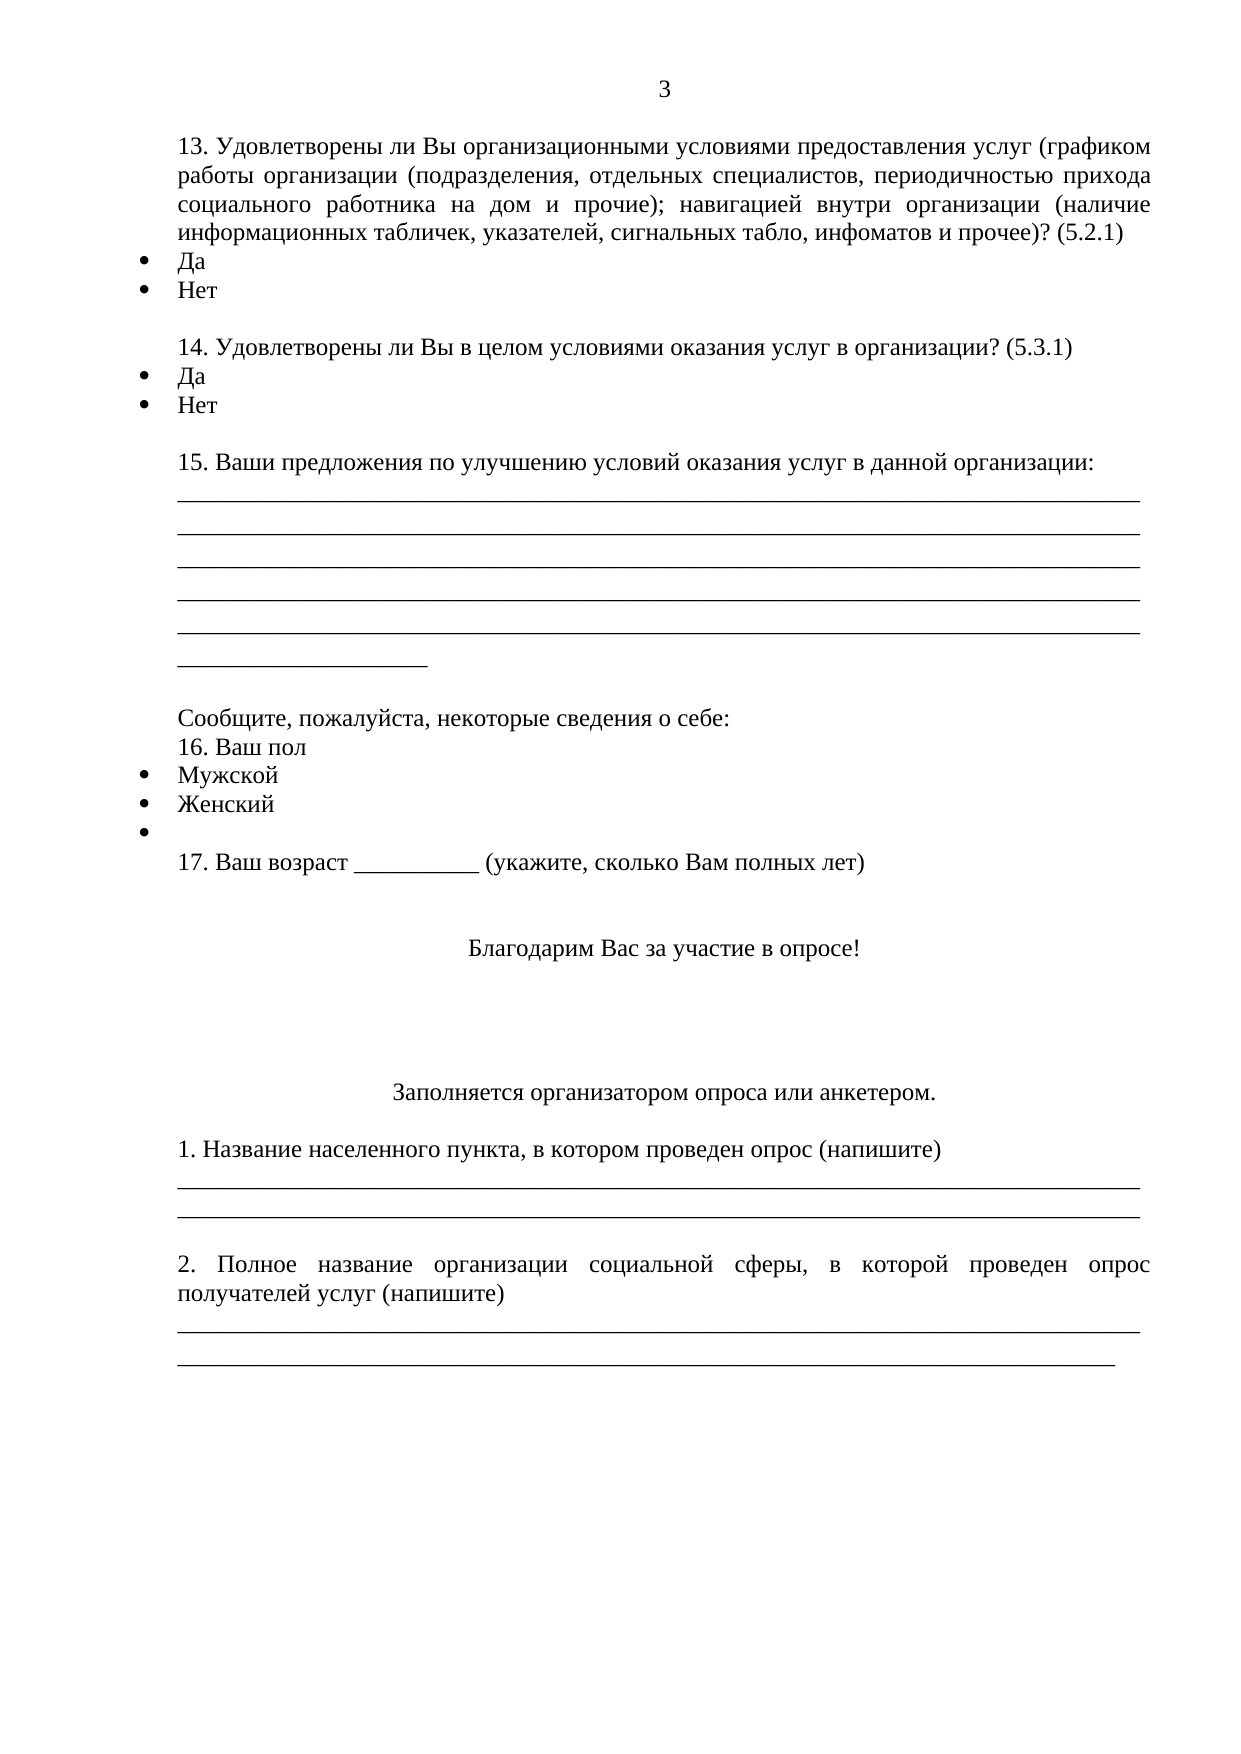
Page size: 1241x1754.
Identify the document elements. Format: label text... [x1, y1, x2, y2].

text ________________________________________________________________________________________________________________________________________________________ [177, 1307, 1152, 1369]
text _____________________________________________________________________________________________________________________________________________________________________________________________________________________________________________________________________________________________________________________________________________________________________________________________________________________ [177, 476, 1152, 670]
text __________________________________________________________________________________________________________________________________________________________ [177, 1163, 1152, 1221]
text 1. Название населенного пункта, в котором проведен опрос (напишите) [177, 1134, 1152, 1163]
list Нет [140, 275, 1152, 304]
list Мужской [140, 761, 1152, 789]
text Благодарим Вас за участие в опросе! [177, 933, 1152, 962]
text Заполняется организатором опроса или анкетером. [177, 1077, 1152, 1106]
text 16. Ваш пол [177, 732, 1152, 761]
list Да [140, 361, 1152, 390]
list Да [140, 246, 1152, 275]
text 13. Удовлетворены ли Вы организационными условиями предоставления услуг (графиком работы организации (подразделения, отдельных специалистов, периодичностью прихода социального работника на дом и прочие); навигацией внутри организации (наличие информационных табличек, указателей, сигнальных табло, инфоматов и прочее)? (5.2.1) [177, 131, 1152, 246]
text 15. Ваши предложения по улучшению условий оказания услуг в данной организации: [177, 447, 1152, 476]
text 17. Ваш возраст __________ (укажите, сколько Вам полных лет) [177, 847, 1152, 876]
list Женский [140, 789, 1152, 818]
text Сообщите, пожалуйста, некоторые сведения о себе: [177, 703, 1152, 732]
text 2. Полное название организации социальной сферы, в которой проведен опрос получателей услуг (напишите) [177, 1249, 1152, 1307]
text 14. Удовлетворены ли Вы в целом условиями оказания услуг в организации? (5.3.1) [177, 332, 1152, 361]
list Нет [140, 390, 1152, 419]
